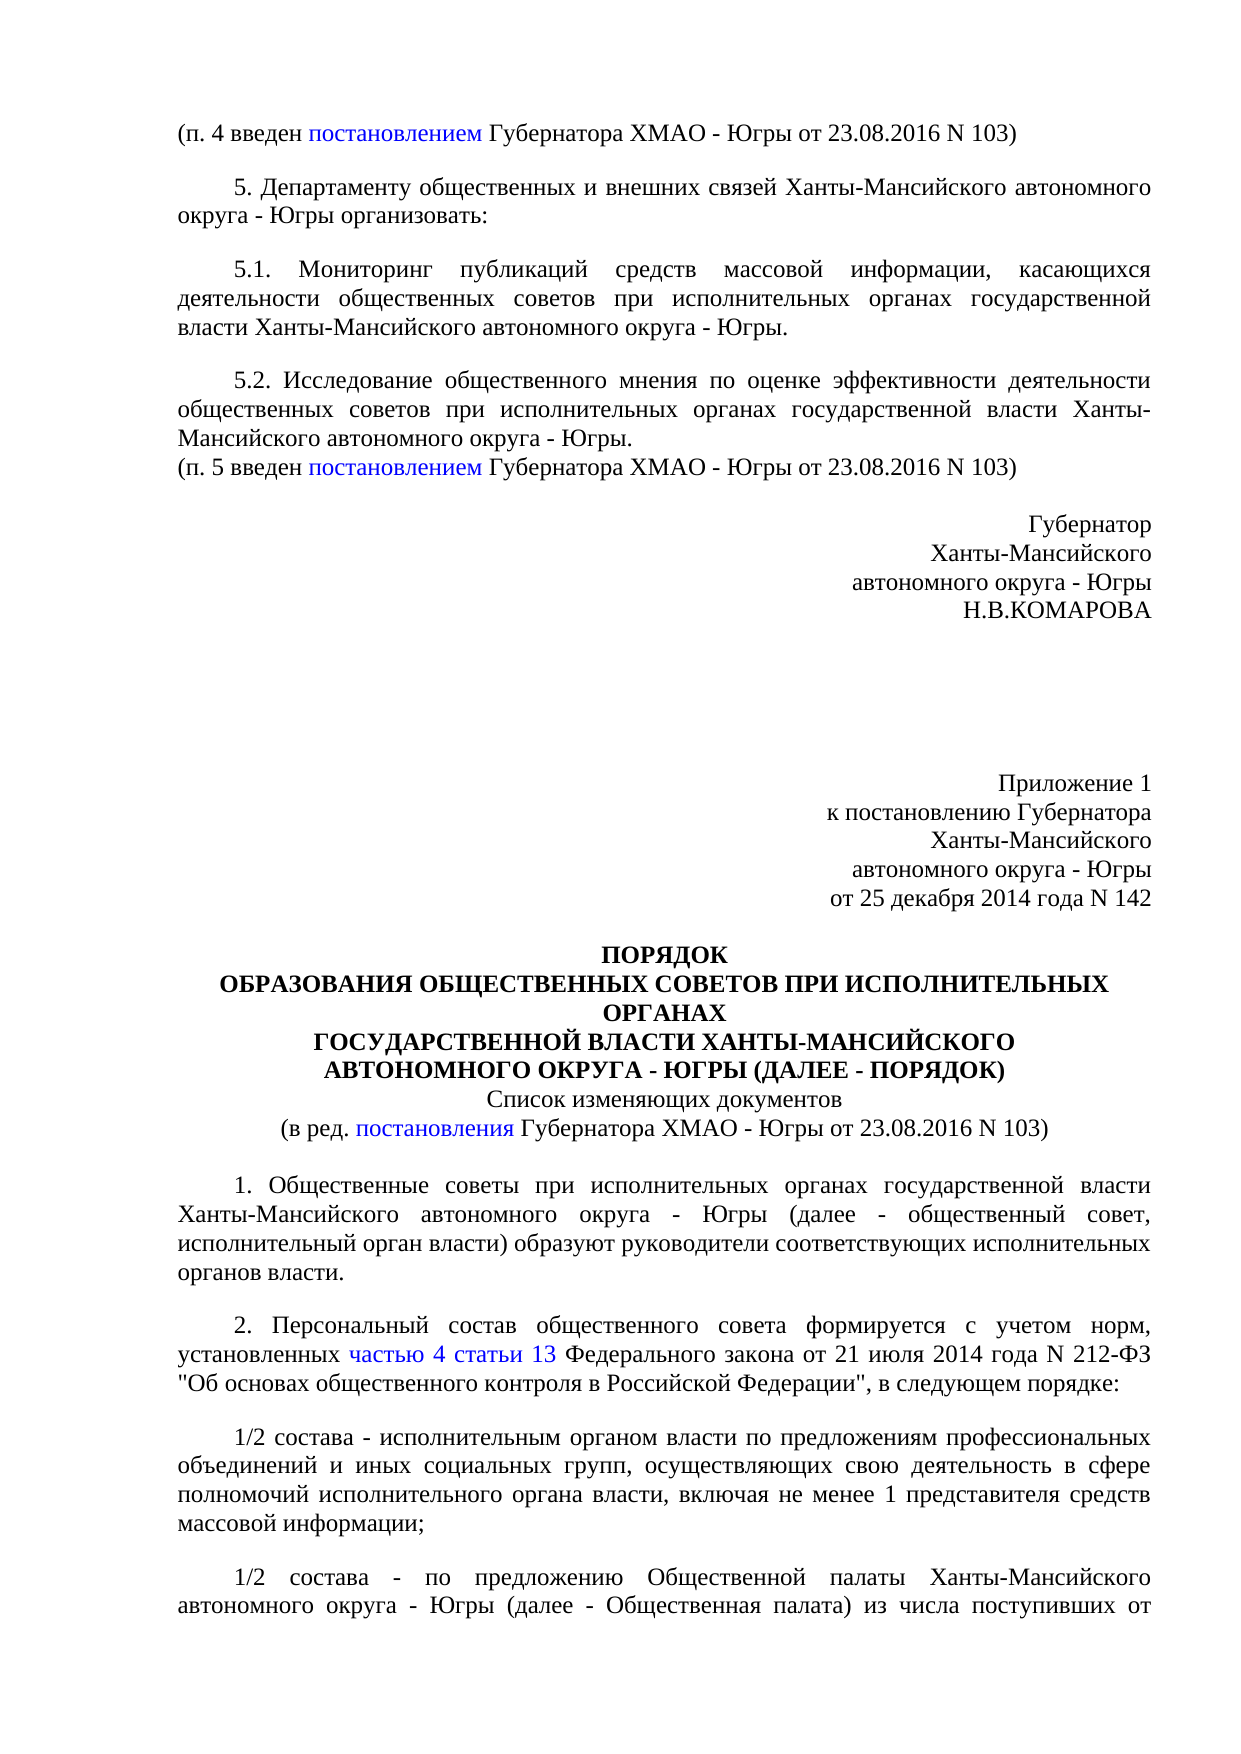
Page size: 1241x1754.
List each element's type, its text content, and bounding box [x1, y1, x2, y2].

text 5. Департаменту общественных и внешних связей Ханты-Мансийского автономного округа - Югры организовать: [177, 172, 1152, 229]
title ГОСУДАРСТВЕННОЙ ВЛАСТИ ХАНТЫ-МАНСИЙСКОГО [177, 1027, 1152, 1056]
text (п. 5 введен постановлением Губернатора ХМАО - Югры от 23.08.2016 N 103) [177, 452, 1152, 481]
text (в ред. постановления Губернатора ХМАО - Югры от 23.08.2016 N 103) [177, 1113, 1152, 1142]
text Ханты-Мансийского [177, 538, 1152, 567]
text к постановлению Губернатора [177, 797, 1152, 826]
text 5.2. Исследование общественного мнения по оценке эффективности деятельности общественных советов при исполнительных органах государственной власти Ханты-Мансийского автономного округа - Югры. [177, 366, 1152, 452]
text автономного округа - Югры [177, 854, 1152, 883]
text Н.В.КОМАРОВА [177, 596, 1152, 624]
text 1/2 состава - исполнительным органом власти по предложениям профессиональных объединений и иных социальных групп, осуществляющих свою деятельность в сфере полномочий исполнительного органа власти, включая не менее 1 представителя средств массовой информации; [177, 1422, 1152, 1537]
title АВТОНОМНОГО ОКРУГА - ЮГРЫ (ДАЛЕЕ - ПОРЯДОК) [177, 1056, 1152, 1084]
text 1. Общественные советы при исполнительных органах государственной власти Ханты-Мансийского автономного округа - Югры (далее - общественный совет, исполнительный орган власти) образуют руководители соответствующих исполнительных органов власти. [177, 1171, 1152, 1286]
text автономного округа - Югры [177, 567, 1152, 596]
text от 25 декабря 2014 года N 142 [177, 883, 1152, 912]
text Губернатор [177, 509, 1152, 538]
text Ханты-Мансийского [177, 826, 1152, 854]
title ПОРЯДОК [177, 941, 1152, 969]
text 2. Персональный состав общественного совета формируется с учетом норм, установленных частью 4 статьи 13 Федерального закона от 21 июля 2014 года N 212-ФЗ "Об основах общественного контроля в Российской Федерации", в следующем порядке: [177, 1311, 1152, 1397]
text Список изменяющих документов [177, 1084, 1152, 1113]
text 5.1. Мониторинг публикаций средств массовой информации, касающихся деятельности общественных советов при исполнительных органах государственной власти Ханты-Мансийского автономного округа - Югры. [177, 254, 1152, 341]
text Приложение 1 [177, 768, 1152, 797]
title ОБРАЗОВАНИЯ ОБЩЕСТВЕННЫХ СОВЕТОВ ПРИ ИСПОЛНИТЕЛЬНЫХ ОРГАНАХ [177, 969, 1152, 1027]
text (п. 4 введен постановлением Губернатора ХМАО - Югры от 23.08.2016 N 103) [177, 118, 1152, 147]
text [177, 1562, 1152, 1619]
